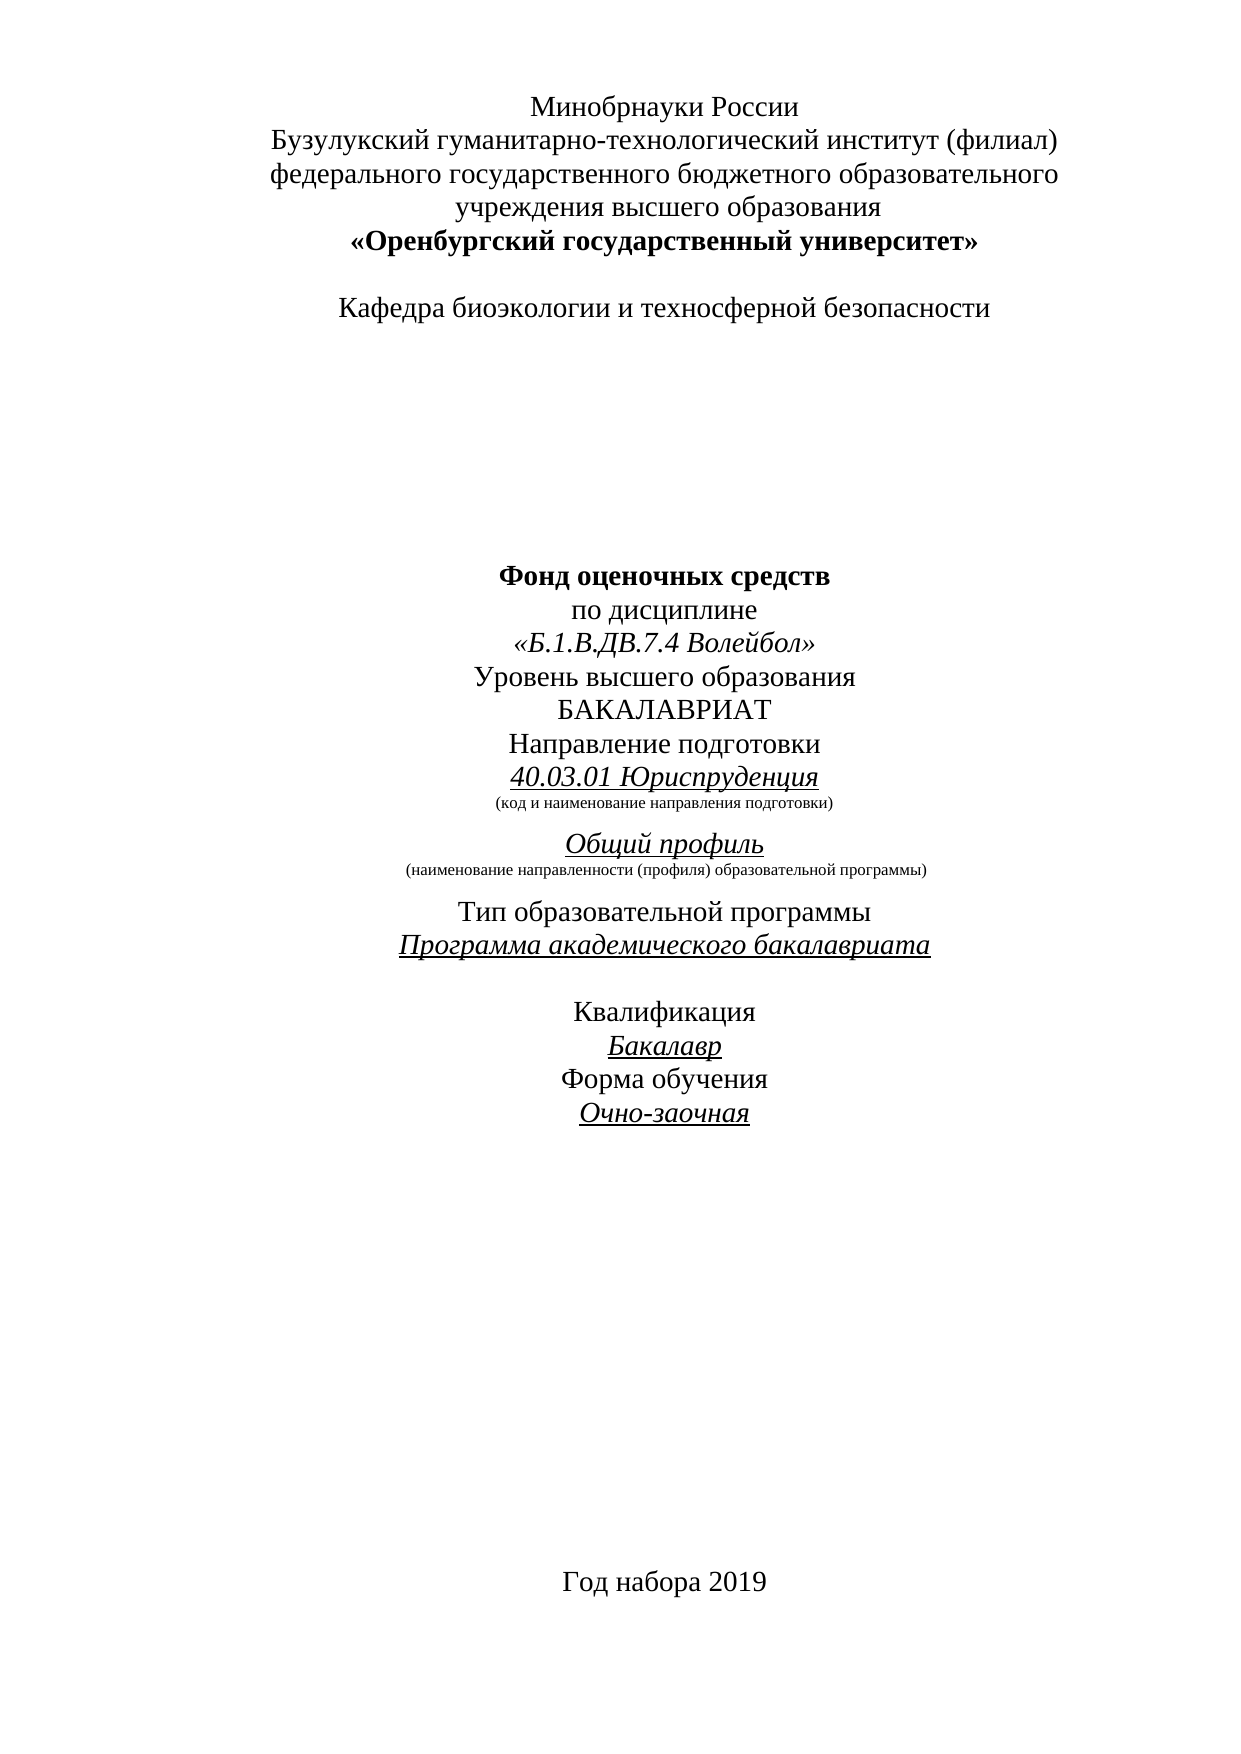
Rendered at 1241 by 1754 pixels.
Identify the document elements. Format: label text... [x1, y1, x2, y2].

text учреждения высшего образования [89, 189, 1152, 223]
text Год набора 2019 [89, 1564, 1152, 1598]
text Тип образовательной программы [89, 894, 1152, 927]
text Бузулукский гуманитарно-технологический институт (филиал) [89, 122, 1152, 156]
text Квалификация [89, 994, 1152, 1028]
text Очно-заочная [89, 1095, 1152, 1128]
text Программа академического бакалавриата [89, 927, 1152, 961]
text Бакалавр [89, 1028, 1152, 1061]
text Направление подготовки [89, 726, 1152, 759]
text Фонд оценочных средств [89, 558, 1152, 592]
text федерального государственного бюджетного образовательного [89, 156, 1152, 189]
text «Оренбургский государственный университет» [89, 223, 1152, 256]
text (наименование направленности (профиля) образовательной программы) [89, 860, 1152, 894]
text Кафедра биоэкологии и техносферной безопасности [89, 290, 1152, 323]
text Форма обучения [89, 1061, 1152, 1095]
text БАКАЛАВРИАТ [89, 692, 1152, 726]
text Общий профиль [89, 827, 1152, 860]
text (код и наименование направления подготовки) [89, 793, 1152, 827]
text 40.03.01 Юриспруденция [89, 759, 1152, 793]
text Минобрнауки России [89, 89, 1152, 122]
text «Б.1.В.ДВ.7.4 Волейбол» [89, 625, 1152, 659]
text по дисциплине [89, 592, 1152, 625]
text Уровень высшего образования [89, 659, 1152, 692]
